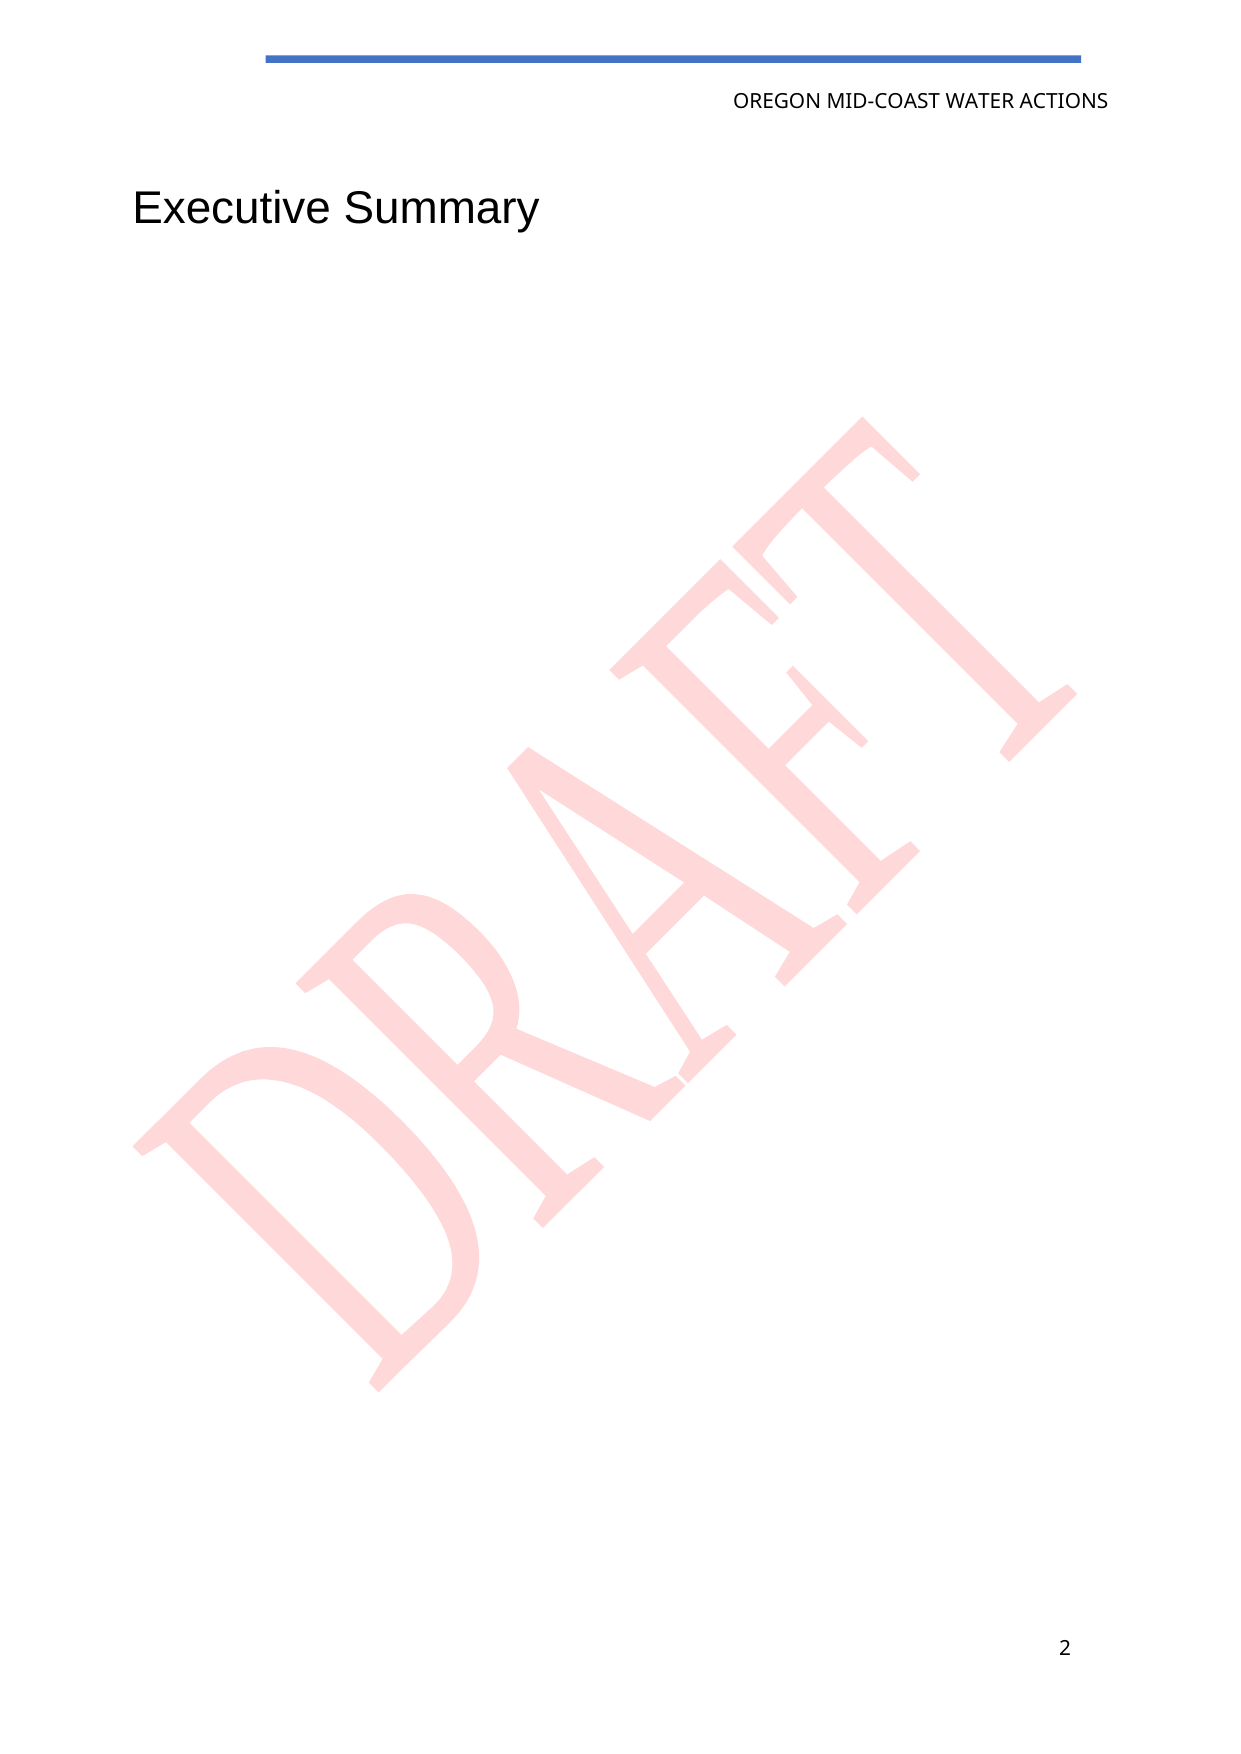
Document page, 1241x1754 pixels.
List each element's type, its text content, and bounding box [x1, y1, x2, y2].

subtitle Executive Summary [132, 180, 1108, 233]
